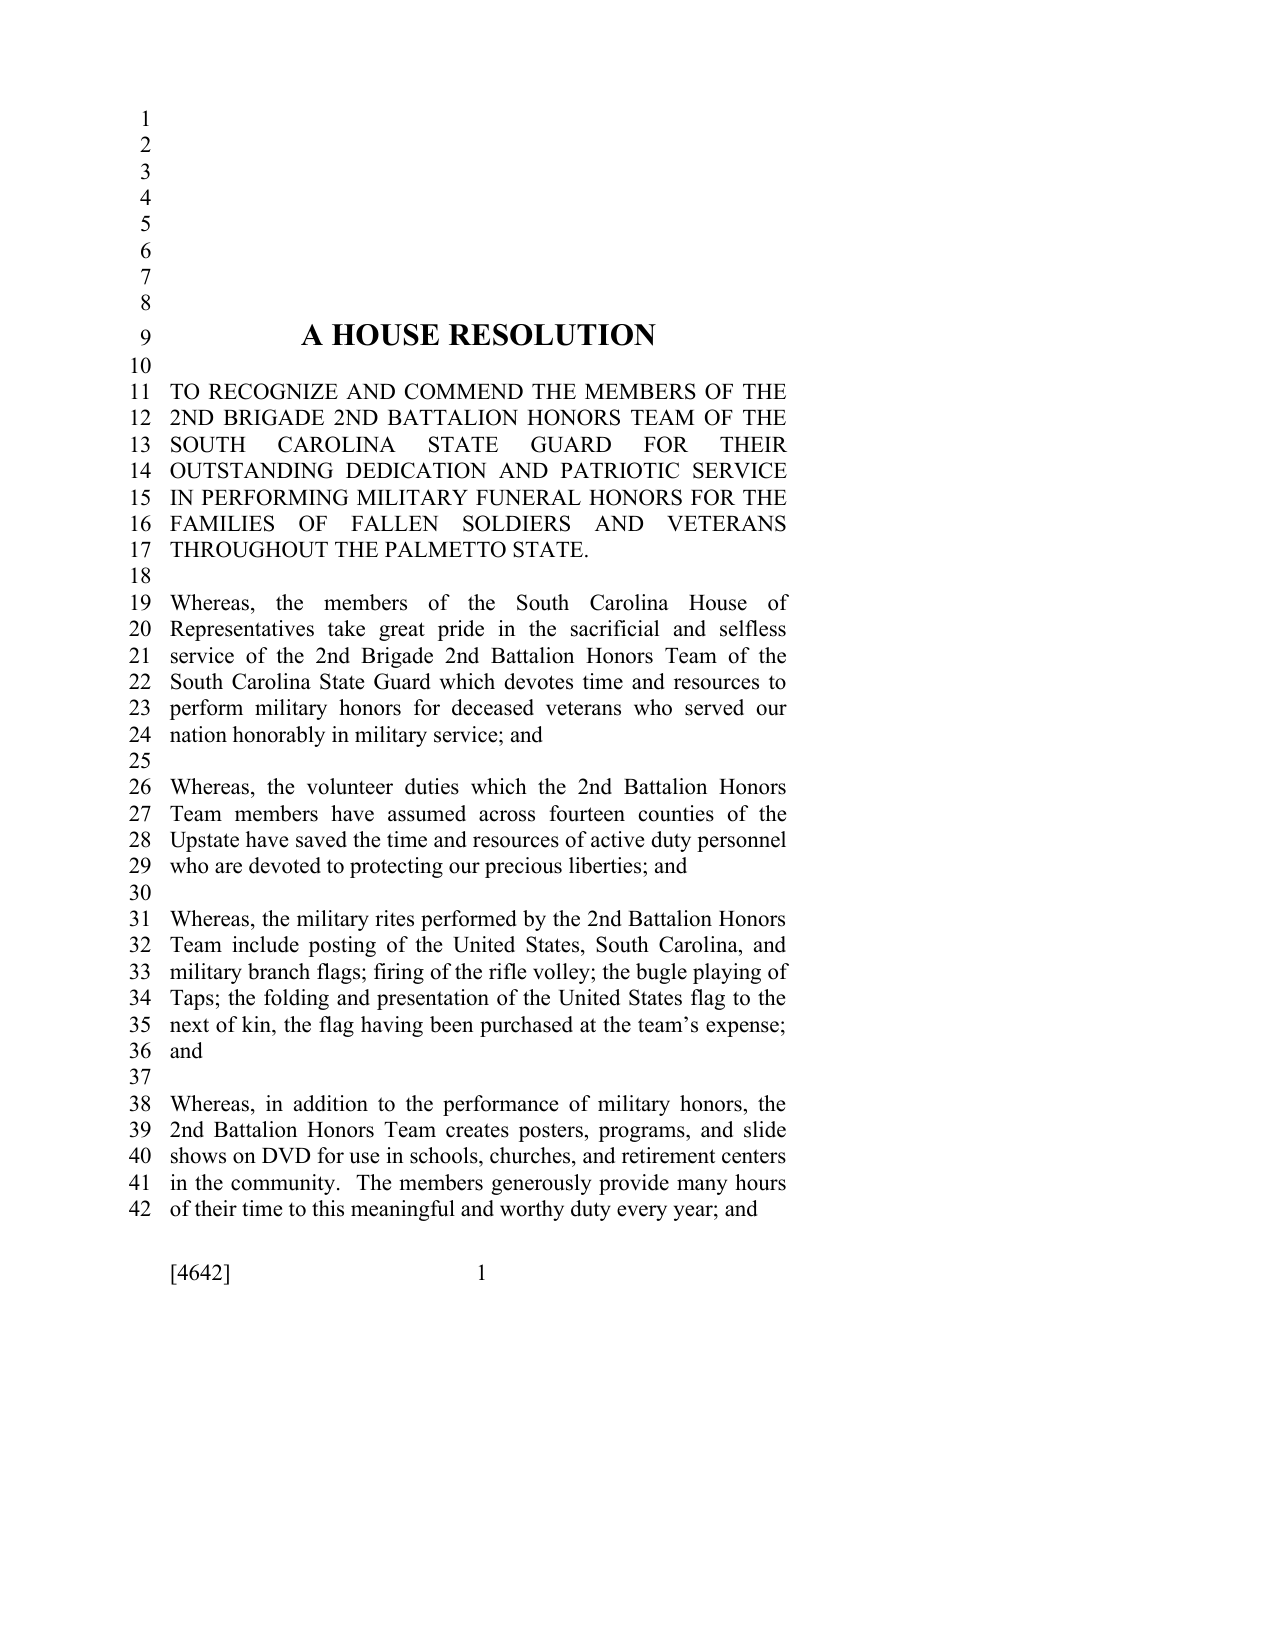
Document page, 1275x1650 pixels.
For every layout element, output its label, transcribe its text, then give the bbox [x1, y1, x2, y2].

text A HOUSE RESOLUTION [169, 316, 787, 352]
text Whereas, the members of the South Carolina House of Representatives take great pride in the sacrificial and selfless service of the 2nd Brigade 2nd Battalion Honors Team of the South Carolina State Guard which devotes time and resources to perform military honors for deceased veterans who served our nation honorably in military service; and [169, 589, 787, 747]
text Whereas, the volunteer duties which the 2nd Battalion Honors Team members have assumed across fourteen counties of the Upstate have saved the time and resources of active duty personnel who are devoted to protecting our precious liberties; and [169, 773, 787, 879]
text Whereas, in addition to the performance of military honors, the 2nd Battalion Honors Team creates posters, programs, and slide shows on DVD for use in schools, churches, and retirement centers in the community. The members generously provide many hours of their time to this meaningful and worthy duty every year; and [169, 1090, 787, 1221]
text TO RECOGNIZE AND COMMEND THE MEMBERS OF THE 2ND BRIGADE 2ND BATTALION HONORS TEAM OF THE SOUTH CAROLINA STATE GUARD FOR THEIR OUTSTANDING DEDICATION AND PATRIOTIC SERVICE IN PERFORMING MILITARY FUNERAL HONORS FOR THE FAMILIES OF FALLEN SOLDIERS AND VETERANS THROUGHOUT THE PALMETTO STATE. [169, 378, 787, 563]
text Whereas, the military rites performed by the 2nd Battalion Honors Team include posting of the United States, South Carolina, and military branch flags; firing of the rifle volley; the bugle playing of Taps; the folding and presentation of the United States flag to the next of kin, the flag having been purchased at the team’s expense; and [169, 905, 787, 1063]
